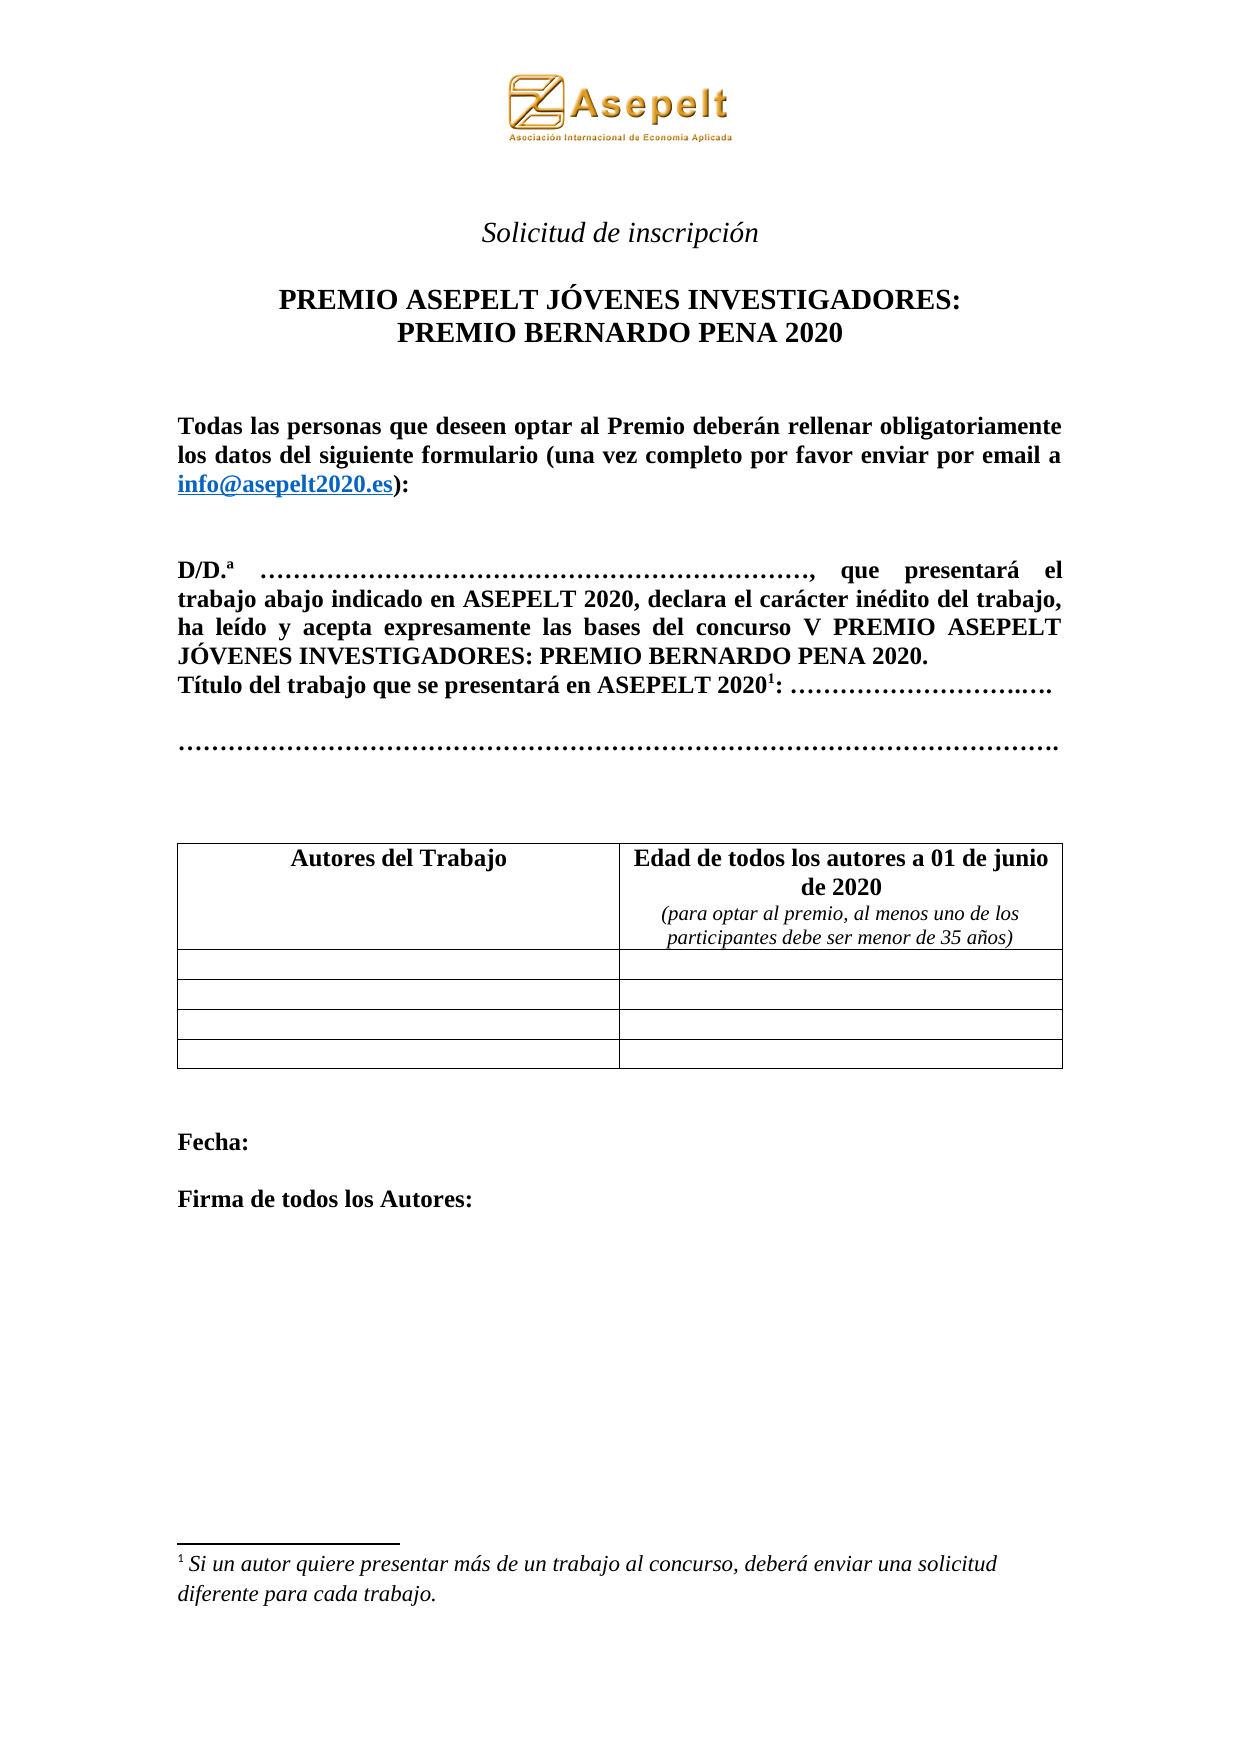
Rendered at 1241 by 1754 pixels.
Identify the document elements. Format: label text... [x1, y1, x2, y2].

text Firma de todos los Autores: [177, 1184, 1063, 1213]
text Todas las personas que deseen optar al Premio deberán rellenar obligatoriamente los datos del siguiente formulario (una vez completo por favor enviar por email a info@asepelt2020.es): [177, 411, 1063, 497]
picture [507, 73, 733, 143]
table_cell [620, 980, 1062, 1009]
text PREMIO ASEPELT JÓVENES INVESTIGADORES: PREMIO BERNARDO PENA 2020 [177, 282, 1063, 349]
text Título del trabajo que se presentará en ASEPELT 2020: ……………………….…. ……………………………………………………………………………………………. [177, 670, 1063, 756]
table_header Edad de todos los autores a 01 de junio de 2020 (para optar al premio, al menos uno de los participantes debe ser menor de 35 años) [620, 844, 1062, 949]
table_cell [178, 1010, 619, 1038]
table_cell [620, 1010, 1062, 1038]
text D/D.ª …………………………………………………………, que presentará el trabajo abajo indicado en ASEPELT 2020, declara el carácter inédito del trabajo, ha leído y acepta expresamente las bases del concurso V PREMIO ASEPELT JÓVENES INVESTIGADORES: PREMIO BERNARDO PENA 2020. [177, 555, 1063, 670]
text Solicitud de inscripción [177, 215, 1063, 248]
table_cell [178, 950, 619, 979]
table_cell [178, 980, 619, 1009]
table_header Autores del Trabajo [178, 844, 619, 949]
table_cell [178, 1040, 619, 1068]
text Fecha: [177, 1127, 1063, 1156]
table_cell [620, 950, 1062, 979]
table_cell [620, 1040, 1062, 1068]
